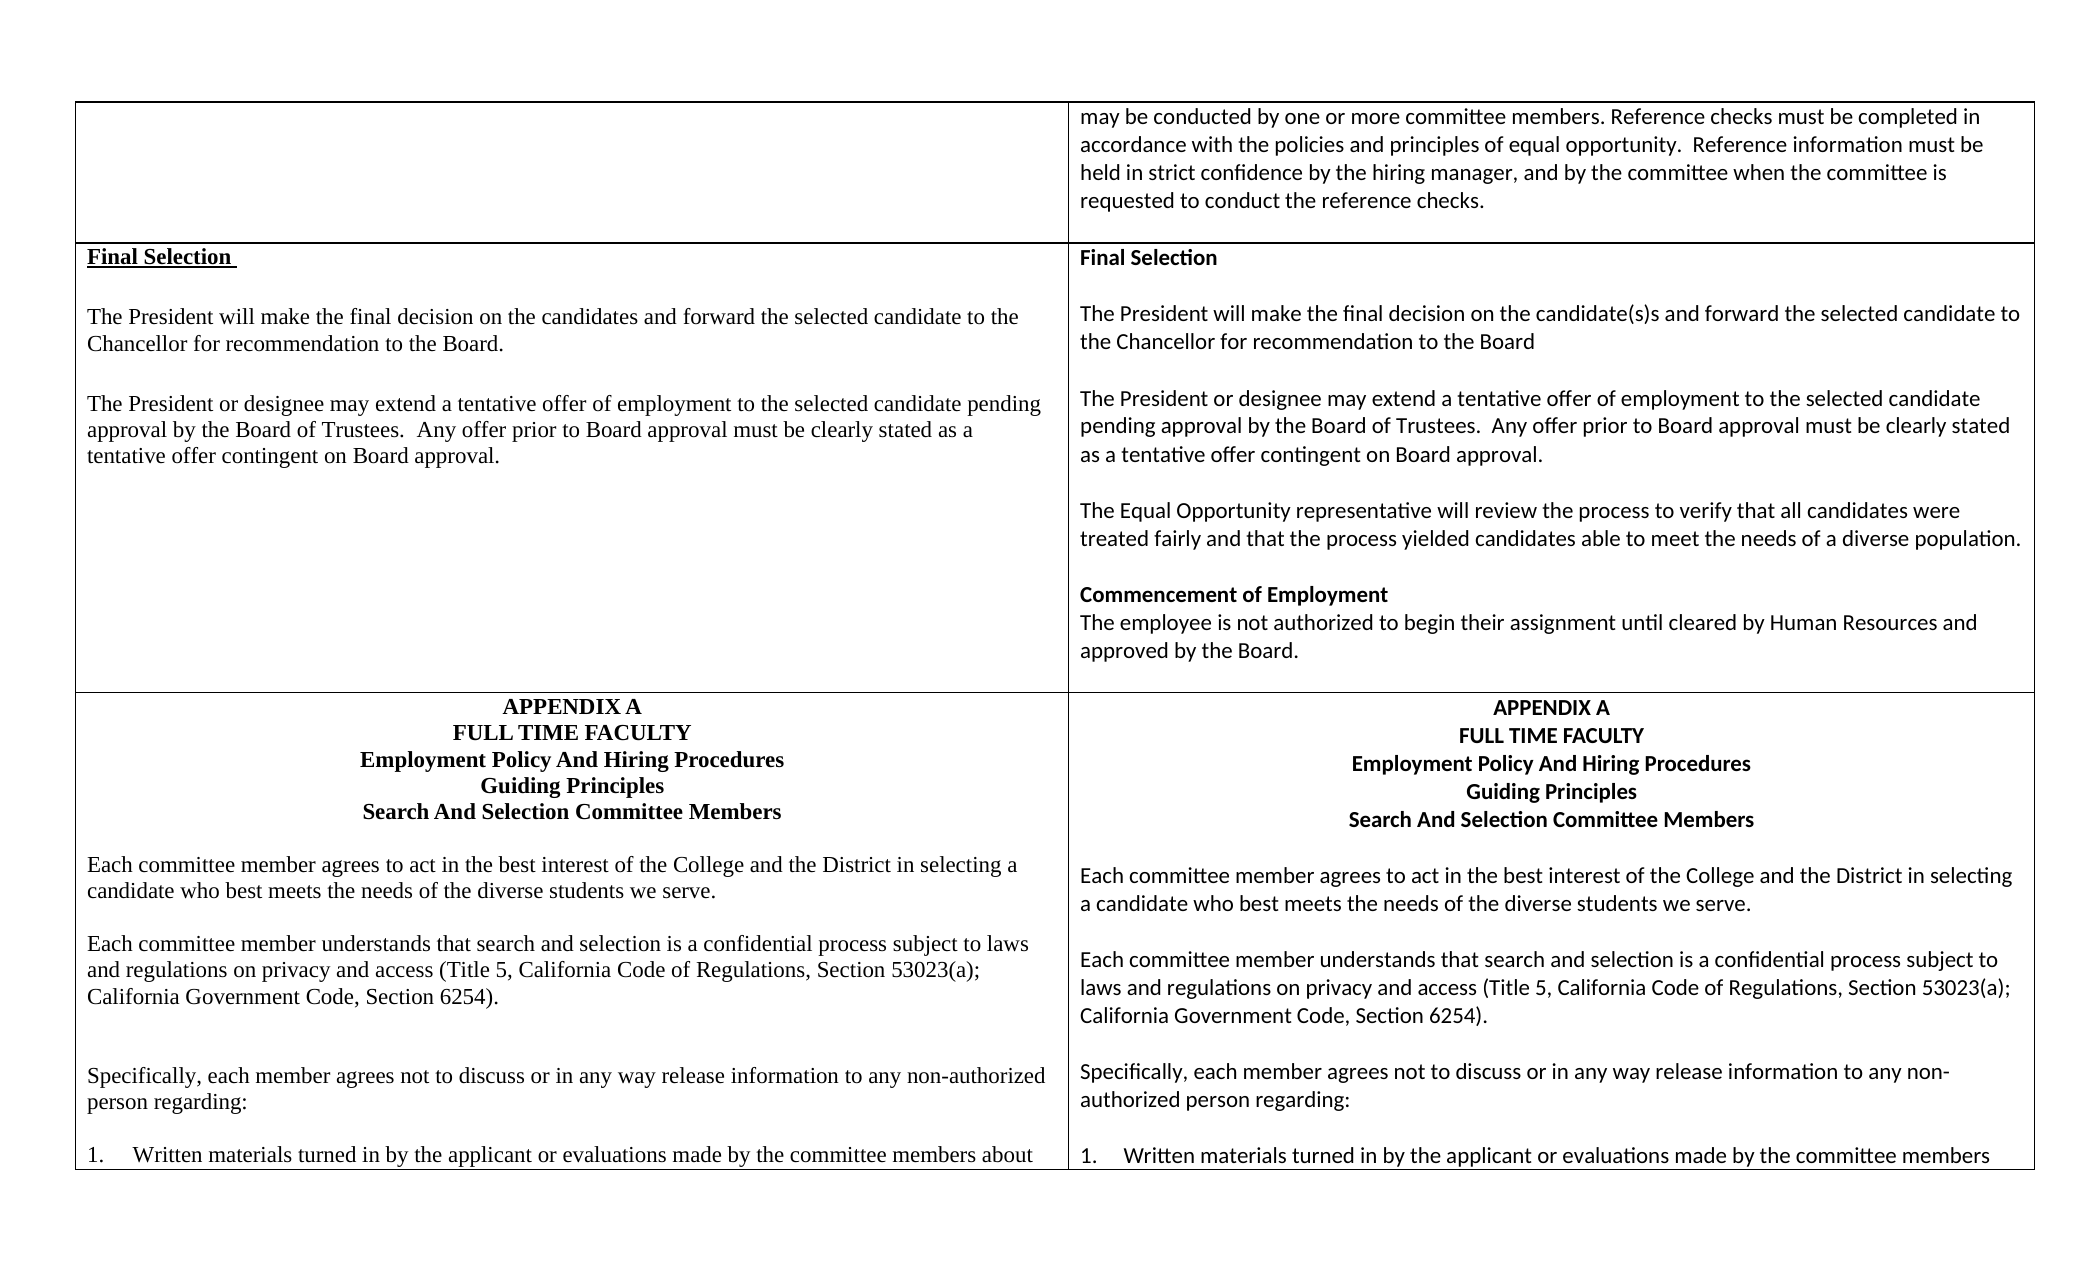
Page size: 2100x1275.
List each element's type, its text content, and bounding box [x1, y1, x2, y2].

table_cell Final Selection The President will make the final decision on the candidates and forward the selected candidate to the Chancellor for recommendation to the Board. The President or designee may extend a tentative offer of employment to the selected candidate pending approval by the Board of Trustees. Any offer prior to Board approval must be clearly stated as a tentative offer contingent on Board approval. [76, 244, 1068, 692]
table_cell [76, 103, 1068, 242]
table_cell Final Selection The President will make the final decision on the candidate(s)s and forward the selected candidate to the Chancellor for recommendation to the Board The President or designee may extend a tentative offer of employment to the selected candidate pending approval by the Board of Trustees. Any offer prior to Board approval must be clearly stated as a tentative offer contingent on Board approval. The Equal Opportunity representative will review the process to verify that all candidates were treated fairly and that the process yielded candidates able to meet the needs of a diverse population. Commencement of Employment The employee is not authorized to begin their assignment until cleared by Human Resources and approved by the Board. [1069, 244, 2034, 692]
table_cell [76, 693, 1068, 1169]
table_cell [1069, 103, 2034, 242]
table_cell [1069, 693, 2034, 1169]
